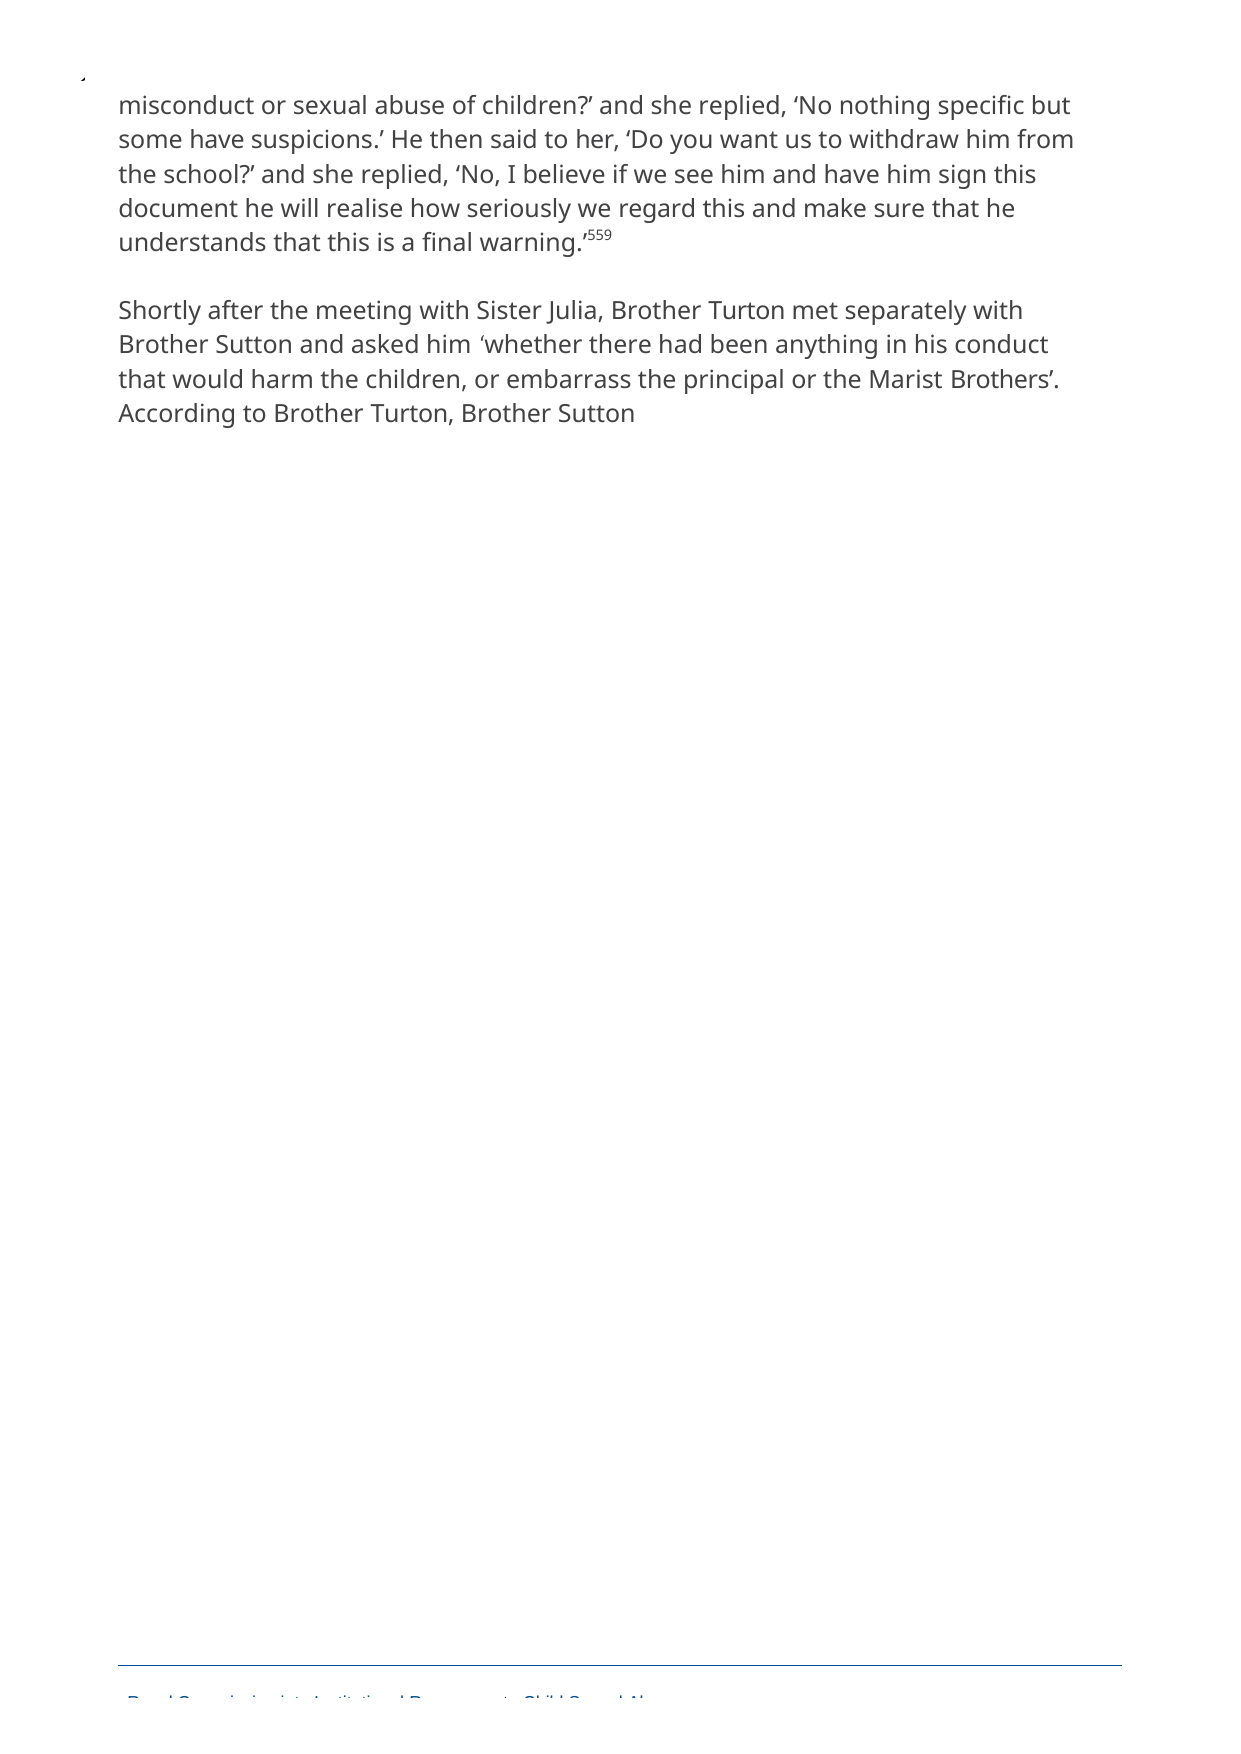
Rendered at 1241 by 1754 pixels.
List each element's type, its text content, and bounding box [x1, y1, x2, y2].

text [118, 87, 1119, 259]
text Shortly after the meeting with Sister Julia, Brother Turton met separately with Brother Sutton and asked him ‘whether there had been anything in his conduct that would harm the children, or embarrass the principal or the Marist Brothers’. According to Brother Turton, Brother Sutton [118, 292, 1067, 430]
